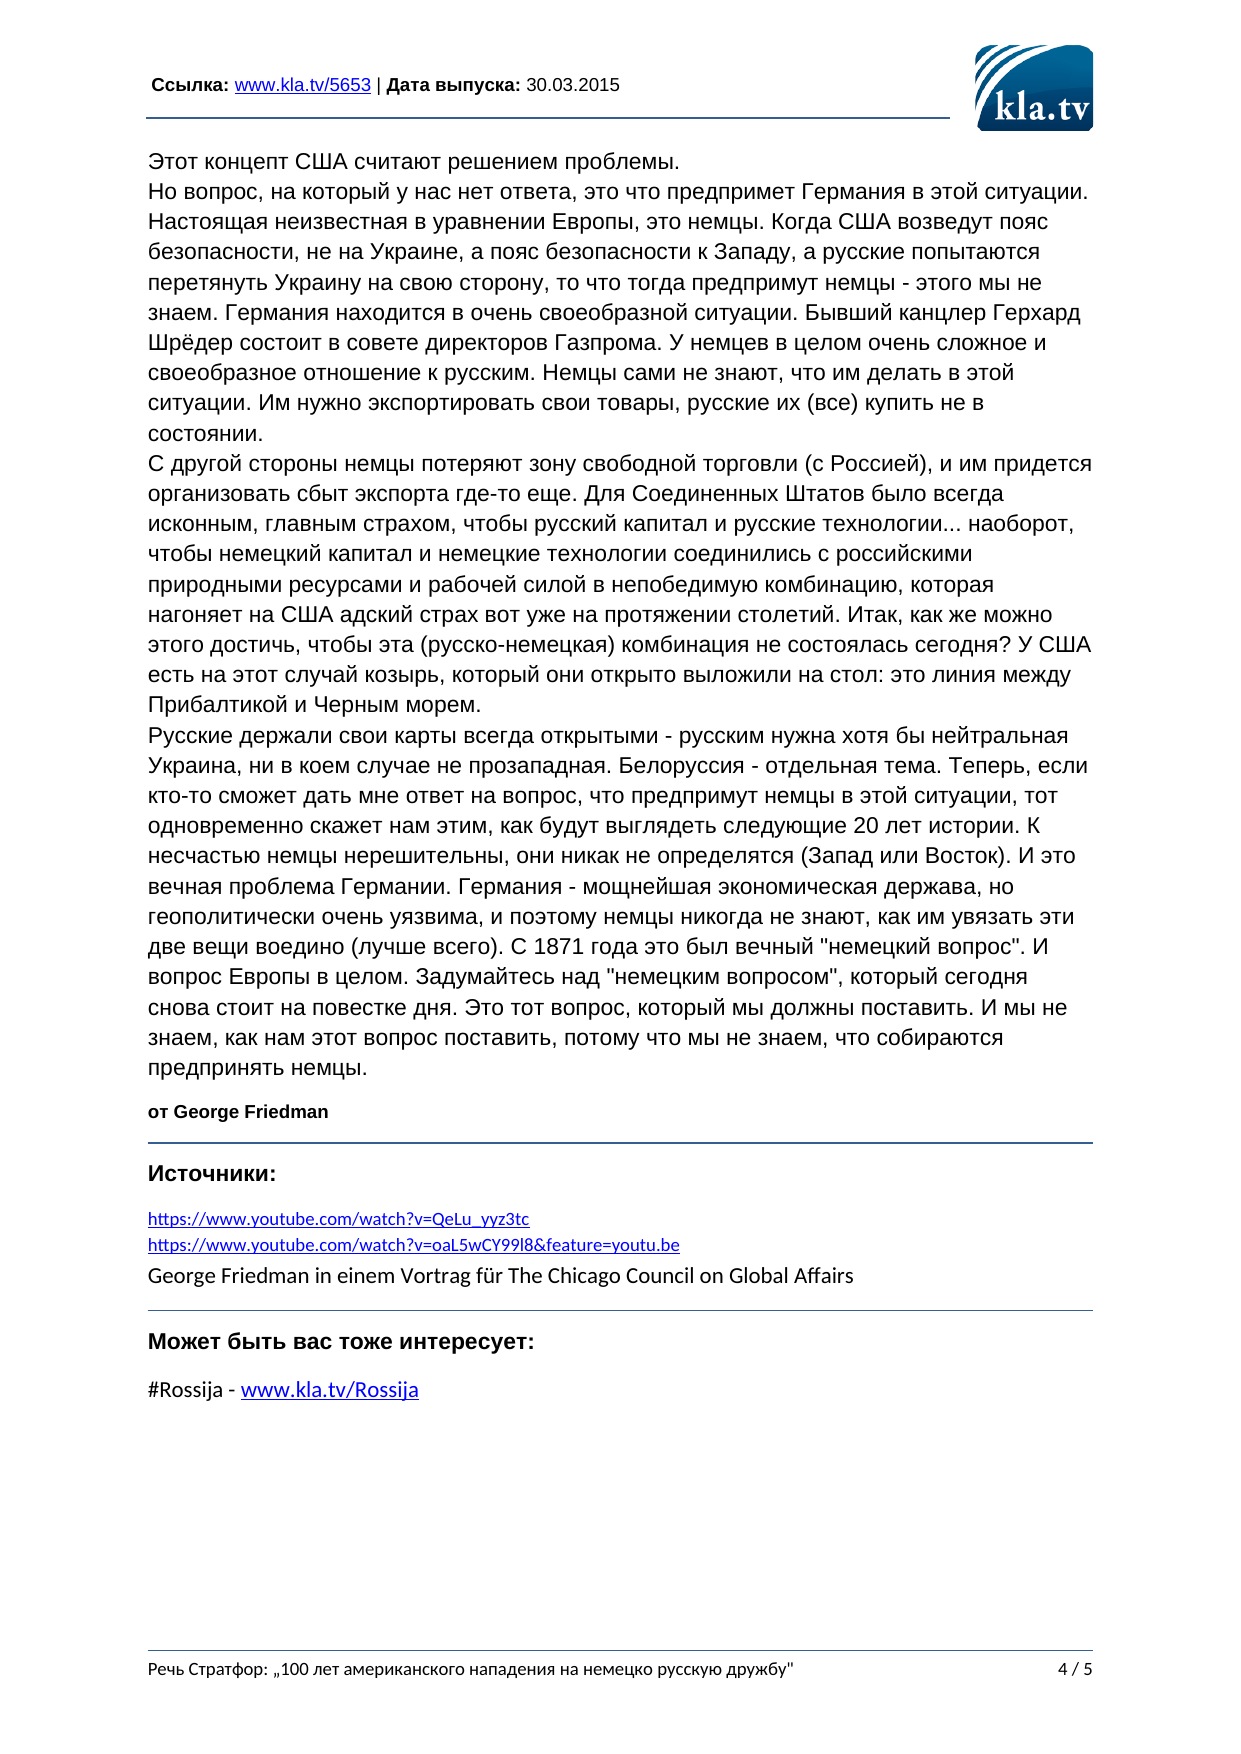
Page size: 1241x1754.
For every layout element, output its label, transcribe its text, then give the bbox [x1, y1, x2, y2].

text от George Friedman [148, 1101, 1093, 1122]
text #Rossija - www.kla.tv/Rossija [148, 1375, 1093, 1403]
text Может быть вас тоже интересует: [148, 1311, 1093, 1354]
text Источники: [148, 1144, 1093, 1187]
text https://www.youtube.com/watch?v=QeLu_yyz3tc https://www.youtube.com/watch?v=oaL5wCY99l8&feature=youtu.be George Friedman in einem Vortrag für The Chicago Council on Global Affairs [148, 1207, 1093, 1289]
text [148, 148, 1093, 1080]
